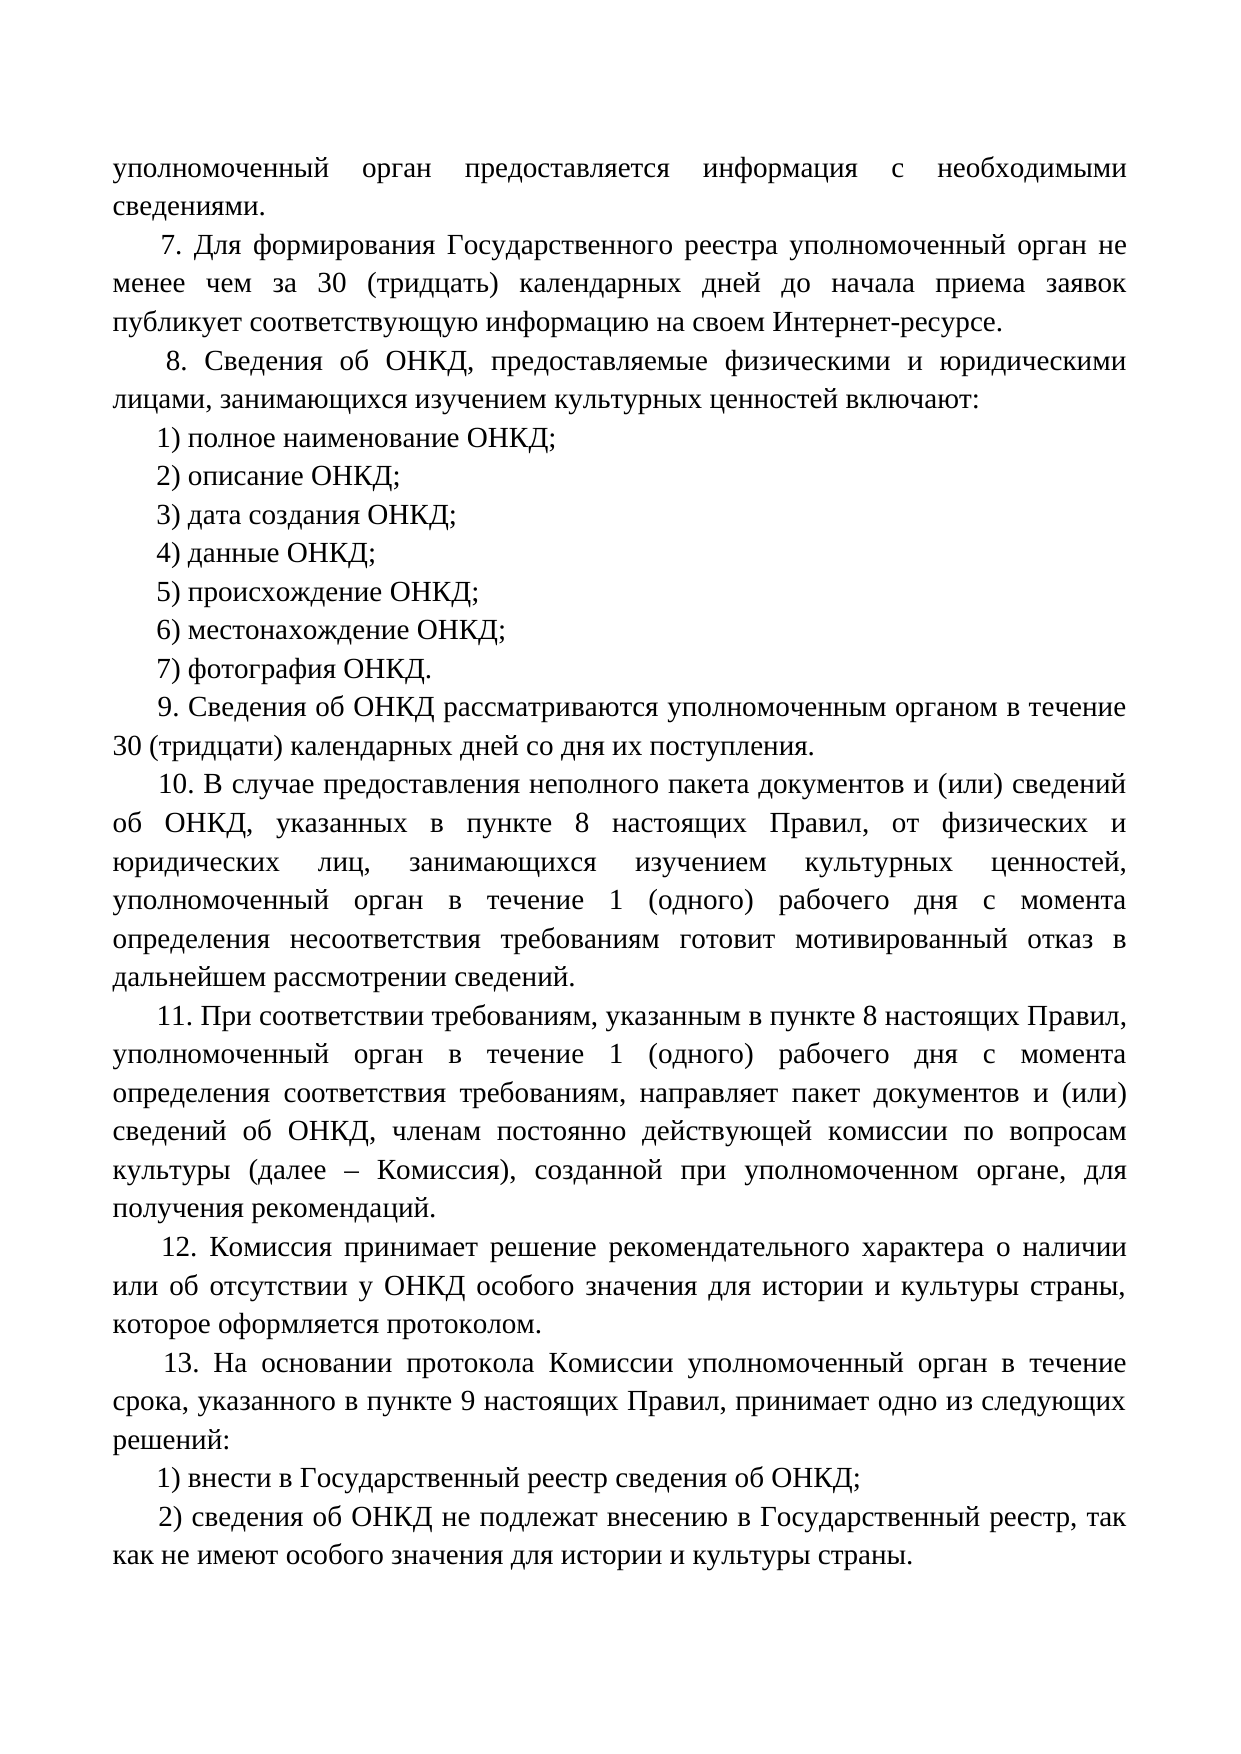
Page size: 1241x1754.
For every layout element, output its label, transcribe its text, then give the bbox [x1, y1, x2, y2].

text 7. Для формирования Государственного реестра уполномоченный орган не менее чем за 30 (тридцать) календарных дней до начала приема заявок публикует соответствующую информацию на своем Интернет-ресурсе. [112, 227, 1128, 338]
text 4) данные ОНКД; [112, 535, 1128, 569]
text 1) полное наименование ОНКД; [112, 420, 1128, 453]
text 2) описание ОНКД; [112, 458, 1128, 492]
text 9. Сведения об ОНКД рассматриваются уполномоченным органом в течение 30 (тридцати) календарных дней со дня их поступления. [112, 689, 1128, 762]
text 12. Комиссия принимает решение рекомендательного характера о наличии или об отсутствии у ОНКД особого значения для истории и культуры страны, которое оформляется протоколом. [112, 1229, 1128, 1340]
text 7) фотография ОНКД. [112, 651, 1128, 684]
text 13. На основании протокола Комиссии уполномоченный орган в течение срока, указанного в пункте 9 настоящих Правил, принимает одно из следующих решений: [112, 1345, 1128, 1455]
text 5) происхождение ОНКД; [112, 574, 1128, 607]
text 1) внести в Государственный реестр сведения об ОНКД; [112, 1460, 1128, 1494]
text 8. Сведения об ОНКД, предоставляемые физическими и юридическими лицами, занимающихся изучением культурных ценностей включают: [112, 343, 1128, 415]
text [112, 150, 1128, 222]
text 2) сведения об ОНКД не подлежат внесению в Государственный реестр, так как не имеют особого значения для истории и культуры страны. [112, 1499, 1128, 1571]
text 3) дата создания ОНКД; [112, 497, 1128, 530]
text 6) местонахождение ОНКД; [112, 612, 1128, 646]
text 11. При соответствии требованиям, указанным в пункте 8 настоящих Правил, уполномоченный орган в течение 1 (одного) рабочего дня с момента определения соответствия требованиям, направляет пакет документов и (или) сведений об ОНКД, членам постоянно действующей комиссии по вопросам культуры (далее – Комиссия), созданной при уполномоченном органе, для получения рекомендаций. [112, 998, 1128, 1224]
text 10. В случае предоставления неполного пакета документов и (или) сведений об ОНКД, указанных в пункте 8 настоящих Правил, от физических и юридических лиц, занимающихся изучением культурных ценностей, уполномоченный орган в течение 1 (одного) рабочего дня с момента определения несоответствия требованиям готовит мотивированный отказ в дальнейшем рассмотрении cведений. [112, 767, 1128, 993]
